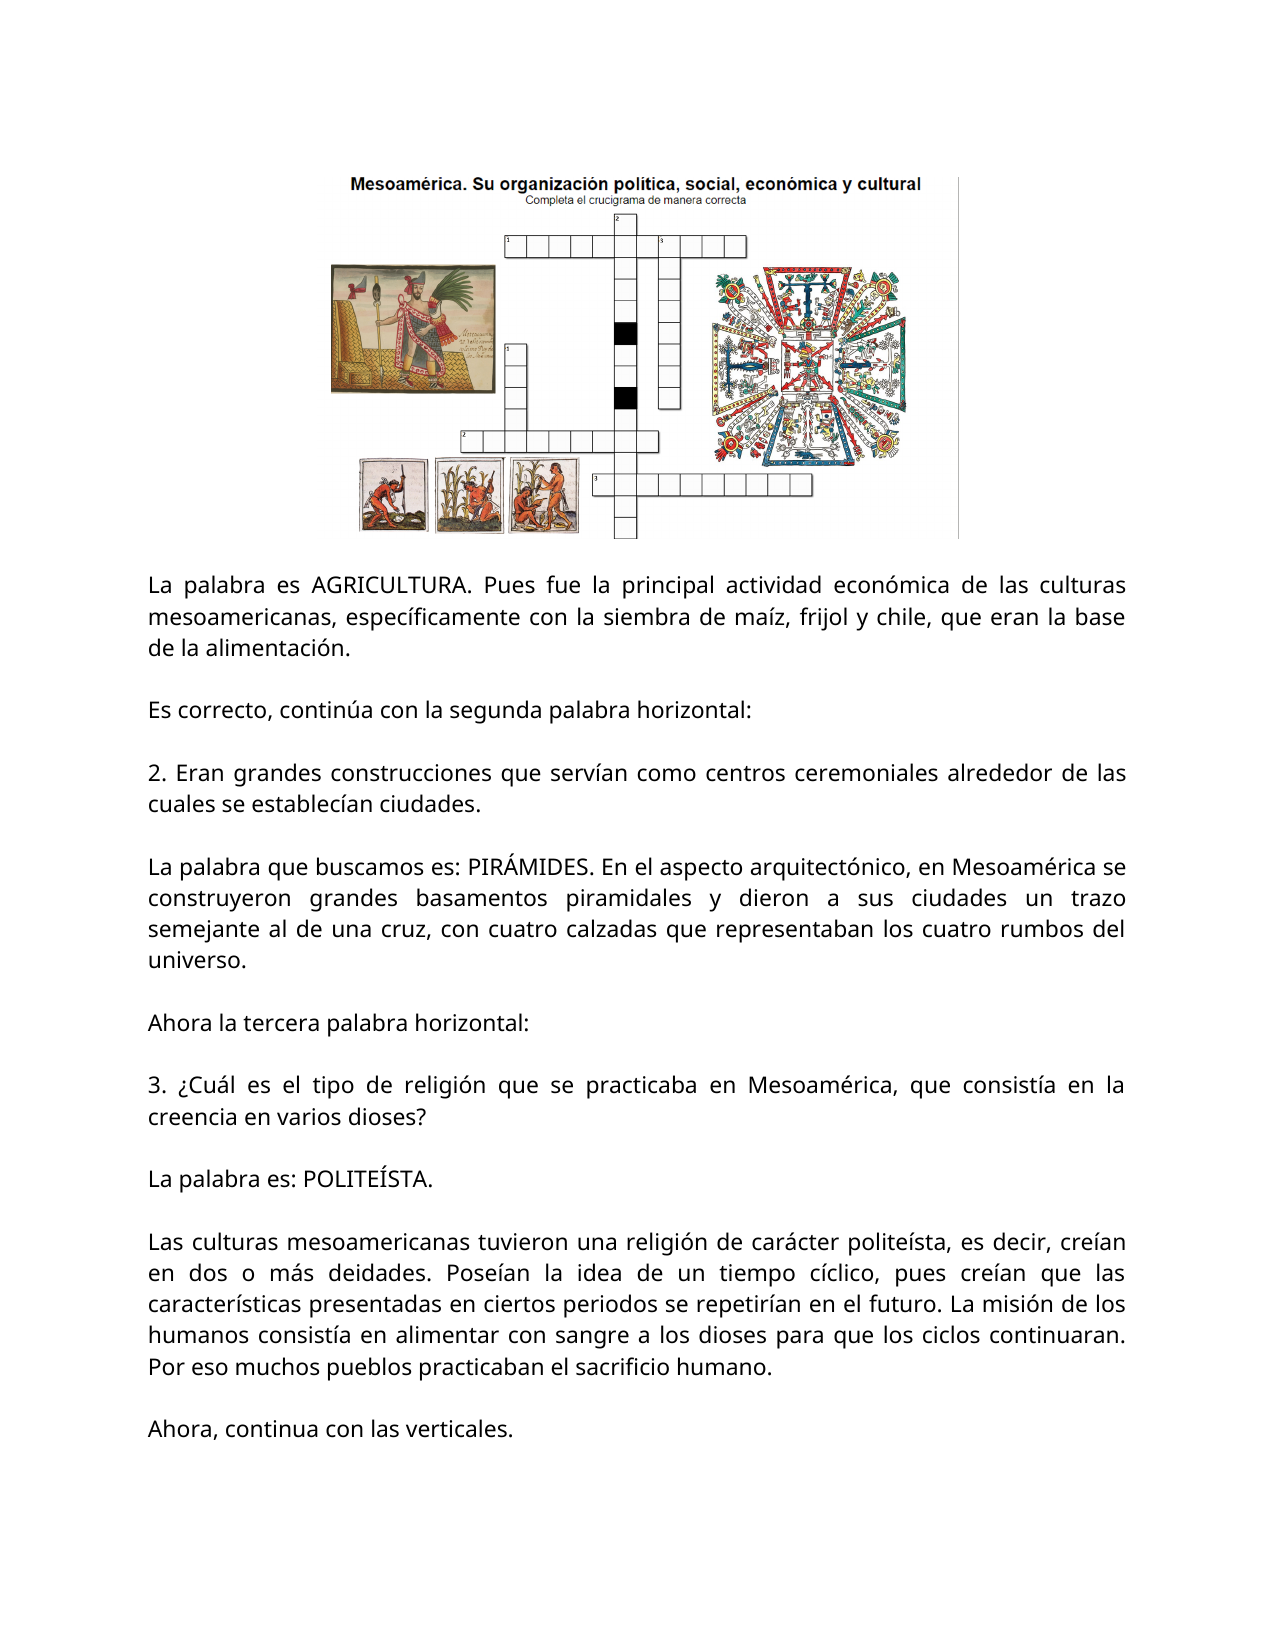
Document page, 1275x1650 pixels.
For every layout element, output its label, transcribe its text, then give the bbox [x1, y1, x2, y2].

text Es correcto, continúa con la segunda palabra horizontal: [148, 694, 1127, 726]
picture [316, 177, 959, 539]
text 2. Eran grandes construcciones que servían como centros ceremoniales alrededor de las cuales se establecían ciudades. [148, 757, 1127, 819]
text La palabra que buscamos es: PIRÁMIDES. En el aspecto arquitectónico, en Mesoamérica se construyeron grandes basamentos piramidales y dieron a sus ciudades un trazo semejante al de una cruz, con cuatro calzadas que representaban los cuatro rumbos del universo. [148, 851, 1127, 976]
text La palabra es AGRICULTURA. Pues fue la principal actividad económica de las culturas mesoamericanas, específicamente con la siembra de maíz, frijol y chile, que eran la base de la alimentación. [148, 569, 1127, 663]
text 3. ¿Cuál es el tipo de religión que se practicaba en Mesoamérica, que consistía en la creencia en varios dioses? [148, 1069, 1127, 1132]
text Las culturas mesoamericanas tuvieron una religión de carácter politeísta, es decir, creían en dos o más deidades. Poseían la idea de un tiempo cíclico, pues creían que las características presentadas en ciertos periodos se repetirían en el futuro. La misión de los humanos consistía en alimentar con sangre a los dioses para que los ciclos continuaran. Por eso muchos pueblos practicaban el sacrificio humano. [148, 1226, 1127, 1382]
text Ahora, continua con las verticales. [148, 1413, 1127, 1444]
text Ahora la tercera palabra horizontal: [148, 1007, 1127, 1038]
text La palabra es: POLITEÍSTA. [148, 1163, 1127, 1194]
